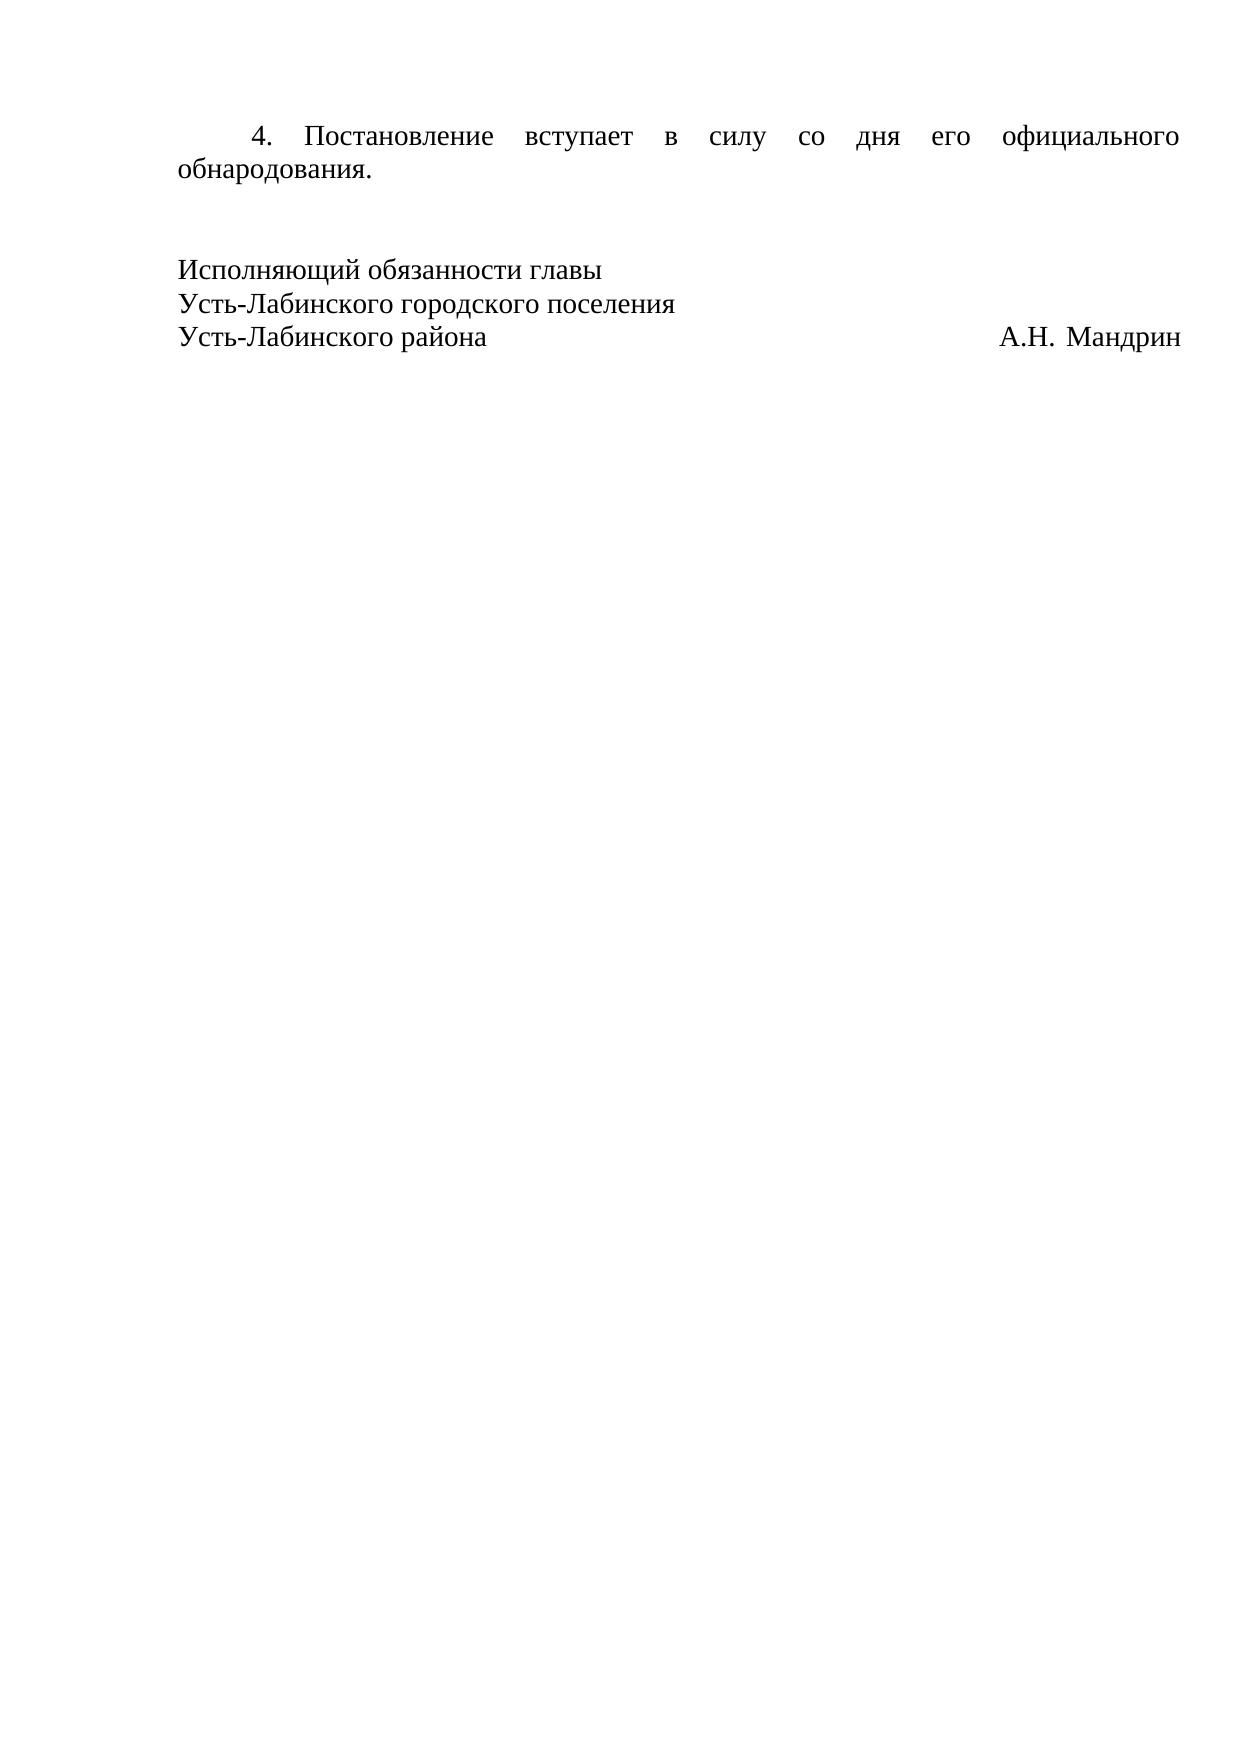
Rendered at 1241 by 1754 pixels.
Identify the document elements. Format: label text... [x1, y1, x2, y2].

text Усть-Лабинского района А.Н. Мандрин [177, 319, 1181, 386]
text 4. Постановление вступает в силу со дня его официального обнародования. [177, 118, 1181, 185]
text Усть-Лабинского городского поселения [177, 286, 1181, 319]
text Исполняющий обязанности главы [177, 252, 1181, 286]
